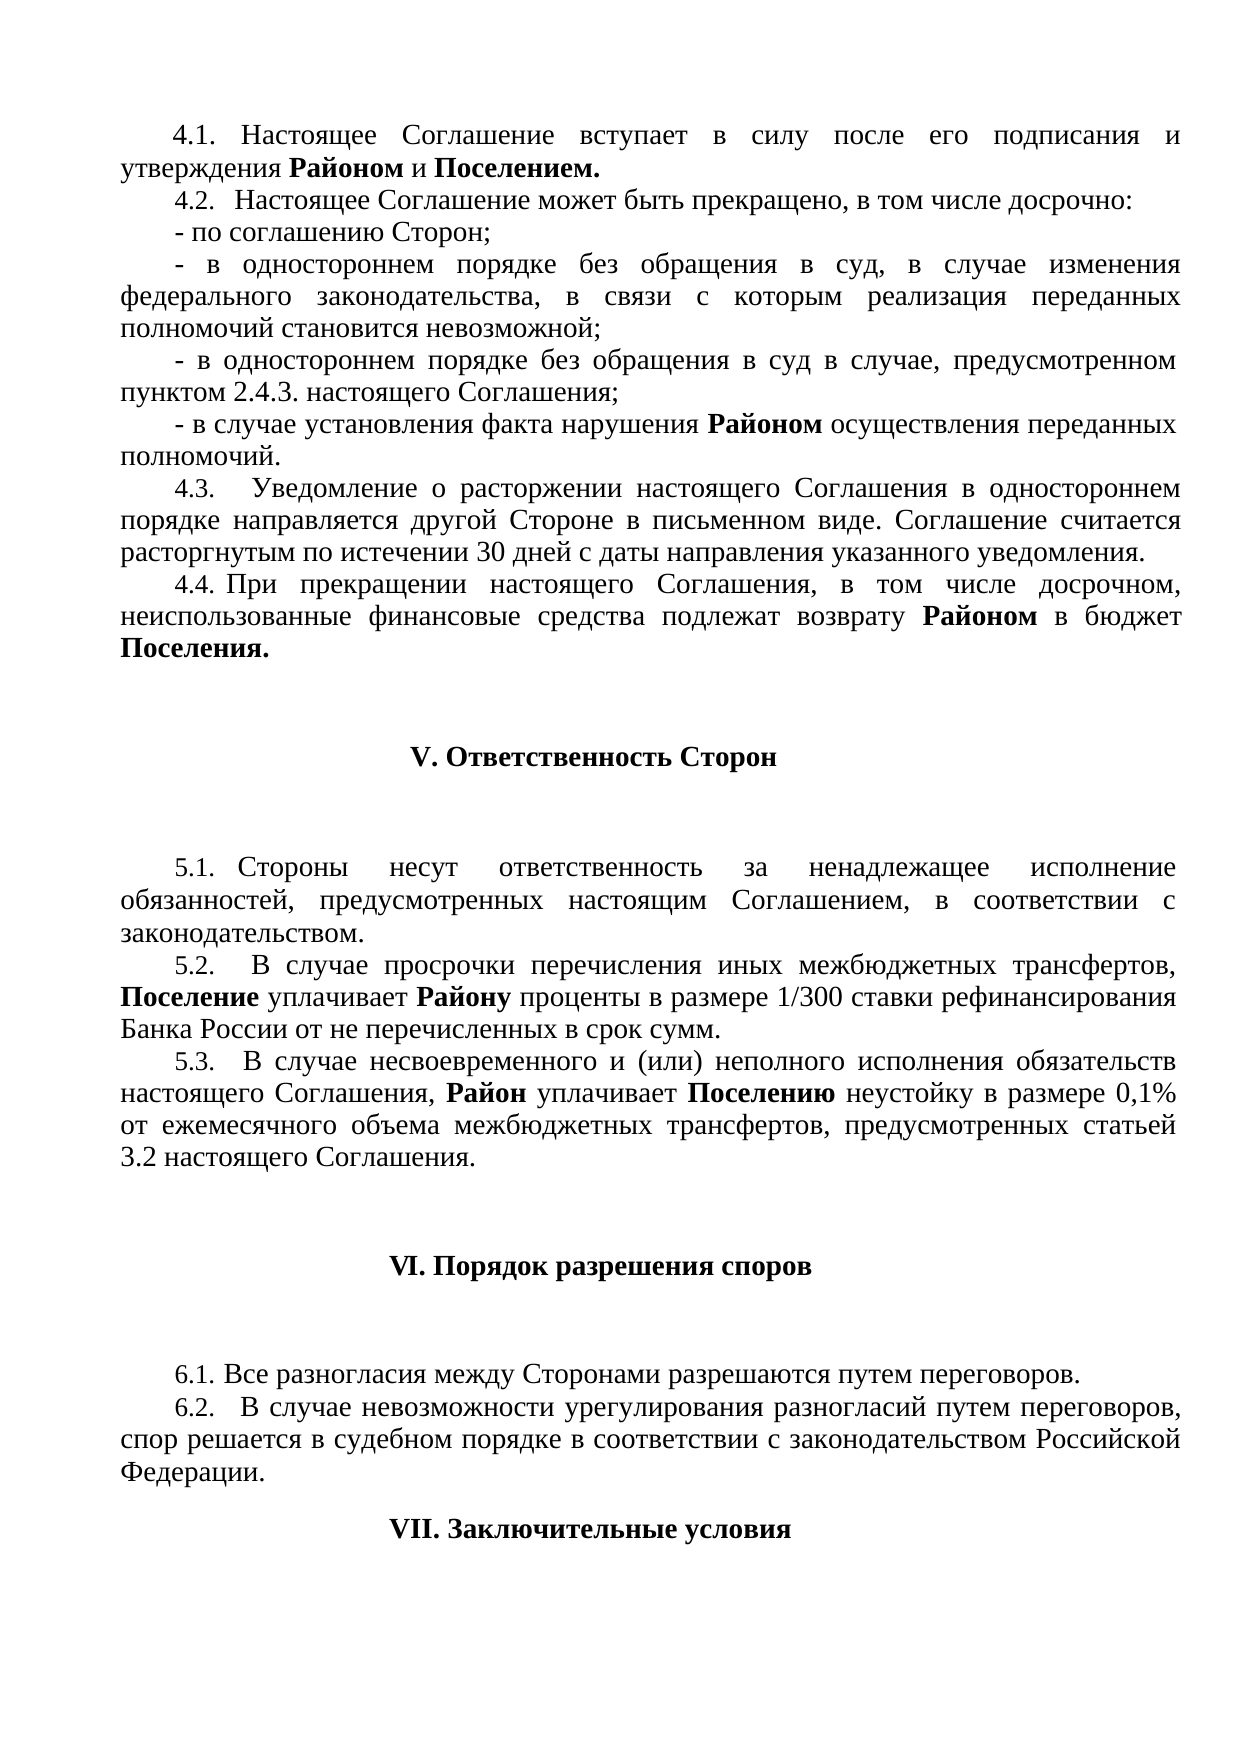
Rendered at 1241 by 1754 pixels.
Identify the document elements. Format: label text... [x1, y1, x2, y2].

list Все разногласия между Сторонами разрешаются путем переговоров. [120, 1358, 1181, 1390]
text - в одностороннем порядке без обращения в суд, в случае изменения федерального законодательства, в связи с которым реализация переданных полномочий становится невозможной; [120, 248, 1182, 344]
text - по соглашению Сторон; [120, 216, 1181, 248]
list В случае несвоевременного и (или) неполного исполнения обязательств настоящего Соглашения, Район уплачивает Поселению неустойку в размере 0,1% от ежемесячного объема межбюджетных трансфертов, предусмотренных статьей 3.2 настоящего Соглашения. [120, 1045, 1177, 1173]
text - в случае установления факта нарушения Районом осуществления переданных полномочий. [120, 408, 1177, 472]
text V. Ответственность Сторон [410, 745, 1181, 772]
list При прекращении настоящего Соглашения, в том числе досрочном, неиспользованные финансовые средства подлежат возврату Районом в бюджет Поселения. [120, 568, 1182, 664]
text 4.1. Настоящее Соглашение вступает в силу после его подписания и утверждения Районом и Поселением. [120, 118, 1182, 184]
list Уведомление о расторжении настоящего Соглашения в одностороннем порядке направляется другой Стороне в письменном виде. Соглашение считается расторгнутым по истечении 30 дней с даты направления указанного уведомления. [120, 472, 1182, 568]
list Стороны несут ответственность за ненадлежащее исполнение обязанностей, предусмотренных настоящим Соглашением, в соответствии с законодательством. [120, 850, 1177, 949]
text VII. Заключительные условия [389, 1514, 1181, 1545]
list В случае невозможности урегулирования разногласий путем переговоров, спор решается в судебном порядке в соответствии с законодательством Российской Федерации. [120, 1390, 1182, 1488]
list В случае просрочки перечисления иных межбюджетных трансфертов, Поселение уплачивает Району проценты в размере 1/300 ставки рефинансирования Банка России от не перечисленных в срок сумм. [120, 949, 1177, 1045]
text VI. Порядок разрешения споров [389, 1254, 1181, 1281]
text - в одностороннем порядке без обращения в суд в случае, предусмотренном пунктом 2.4.3. настоящего Соглашения; [120, 344, 1177, 408]
list Настоящее Соглашение может быть прекращено, в том числе досрочно: [120, 184, 1182, 216]
